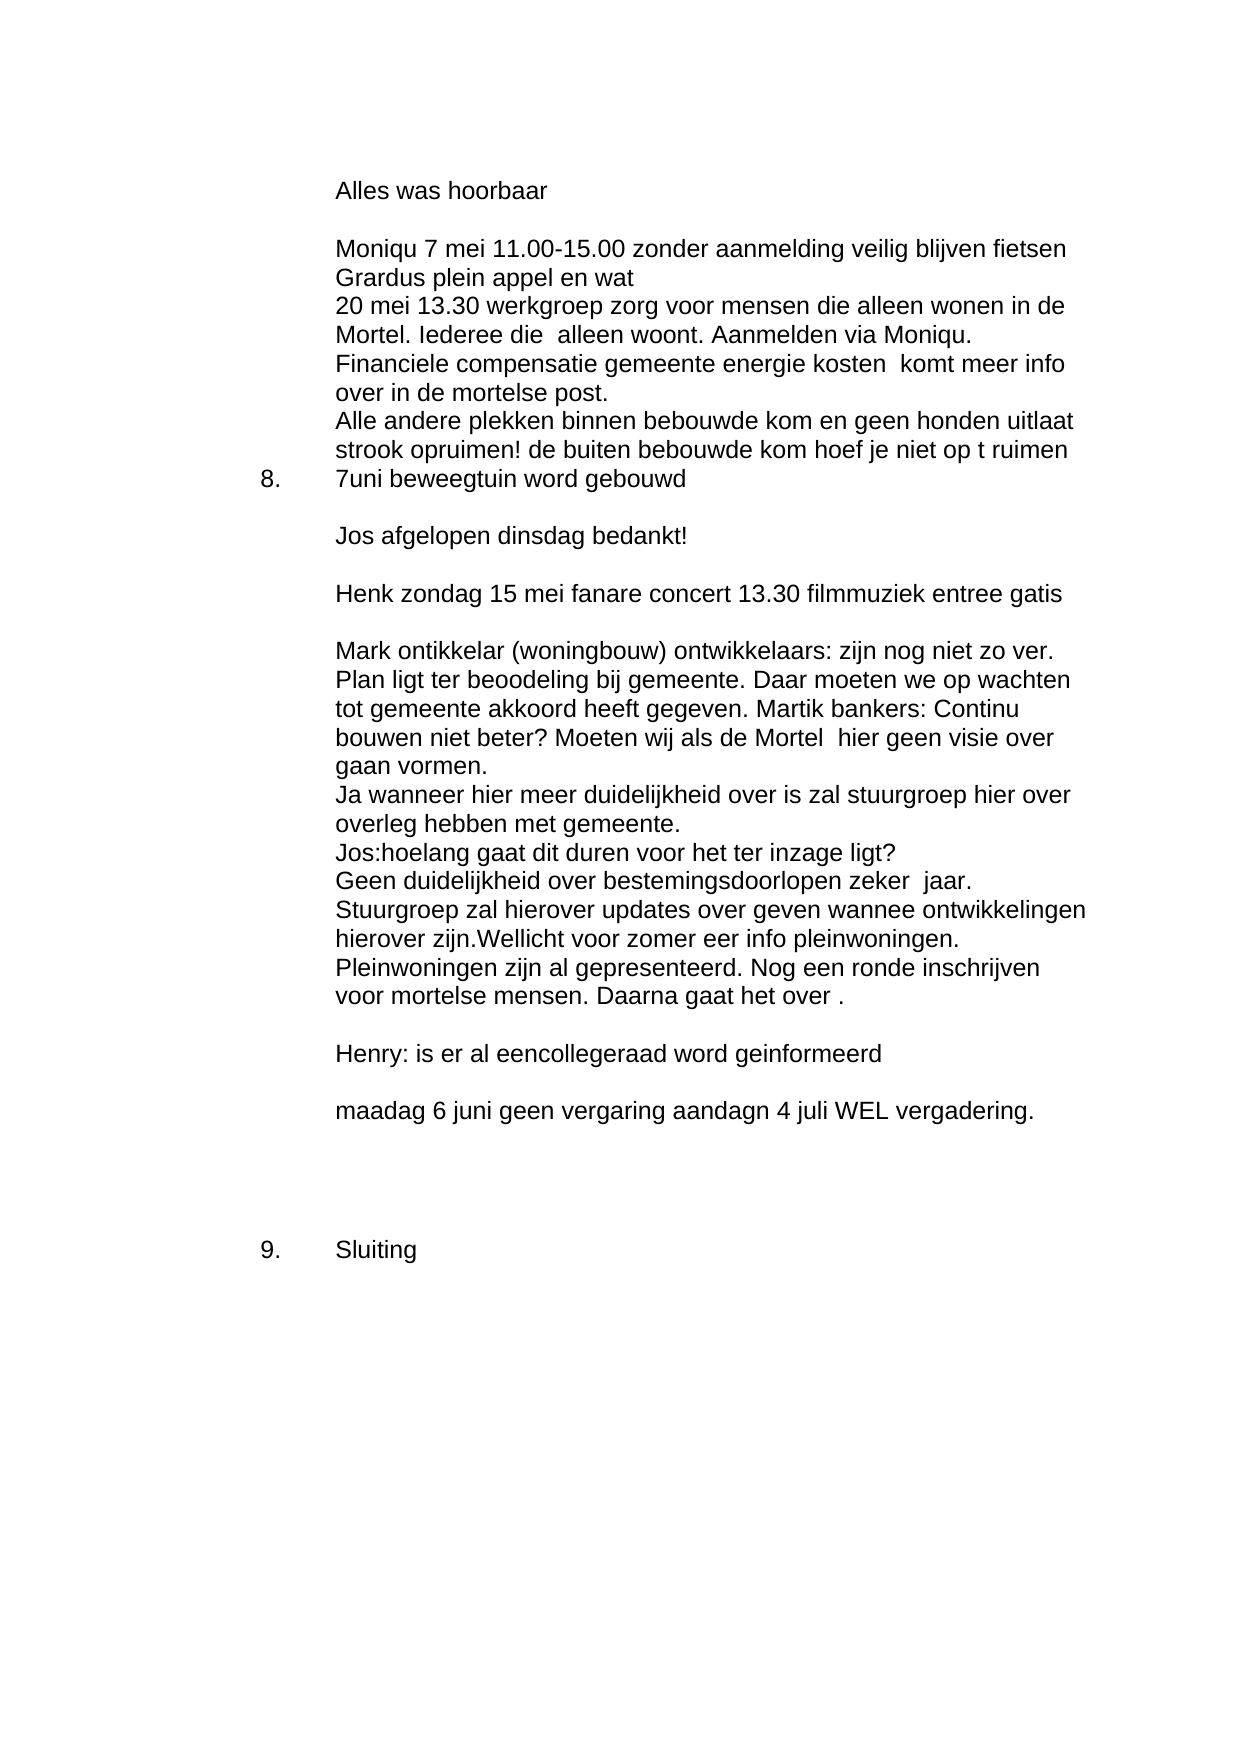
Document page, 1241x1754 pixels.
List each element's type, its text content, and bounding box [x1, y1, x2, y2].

list 7uni beweegtuin word gebouwd Jos afgelopen dinsdag bedankt! Henk zondag 15 mei fanare concert 13.30 filmmuziek entree gatis Mark ontikkelar (woningbouw) ontwikkelaars: zijn nog niet zo ver. Plan ligt ter beoodeling bij gemeente. Daar moeten we op wachten tot gemeente akkoord heeft gegeven. Martik bankers: Continu bouwen niet beter? Moeten wij als de Mortel hier geen visie over gaan vormen. Ja wanneer hier meer duidelijkheid over is zal stuurgroep hier over overleg hebben met gemeente. Jos:hoelang gaat dit duren voor het ter inzage ligt? Geen duidelijkheid over bestemingsdoorlopen zeker jaar. Stuurgroep zal hierover updates over geven wannee ontwikkelingen hierover zijn.Wellicht voor zomer eer info pleinwoningen. [260, 464, 1093, 953]
text Pleinwoningen zijn al gepresenteerd. Nog een ronde inschrijven voor mortelse mensen. Daarna gaat het over . Henry: is er al eencollegeraad word geinformeerd maadag 6 juni geen vergaring aandagn 4 juli WEL vergadering. [335, 953, 1093, 1207]
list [260, 148, 1093, 464]
list Sluiting [260, 1235, 1093, 1264]
